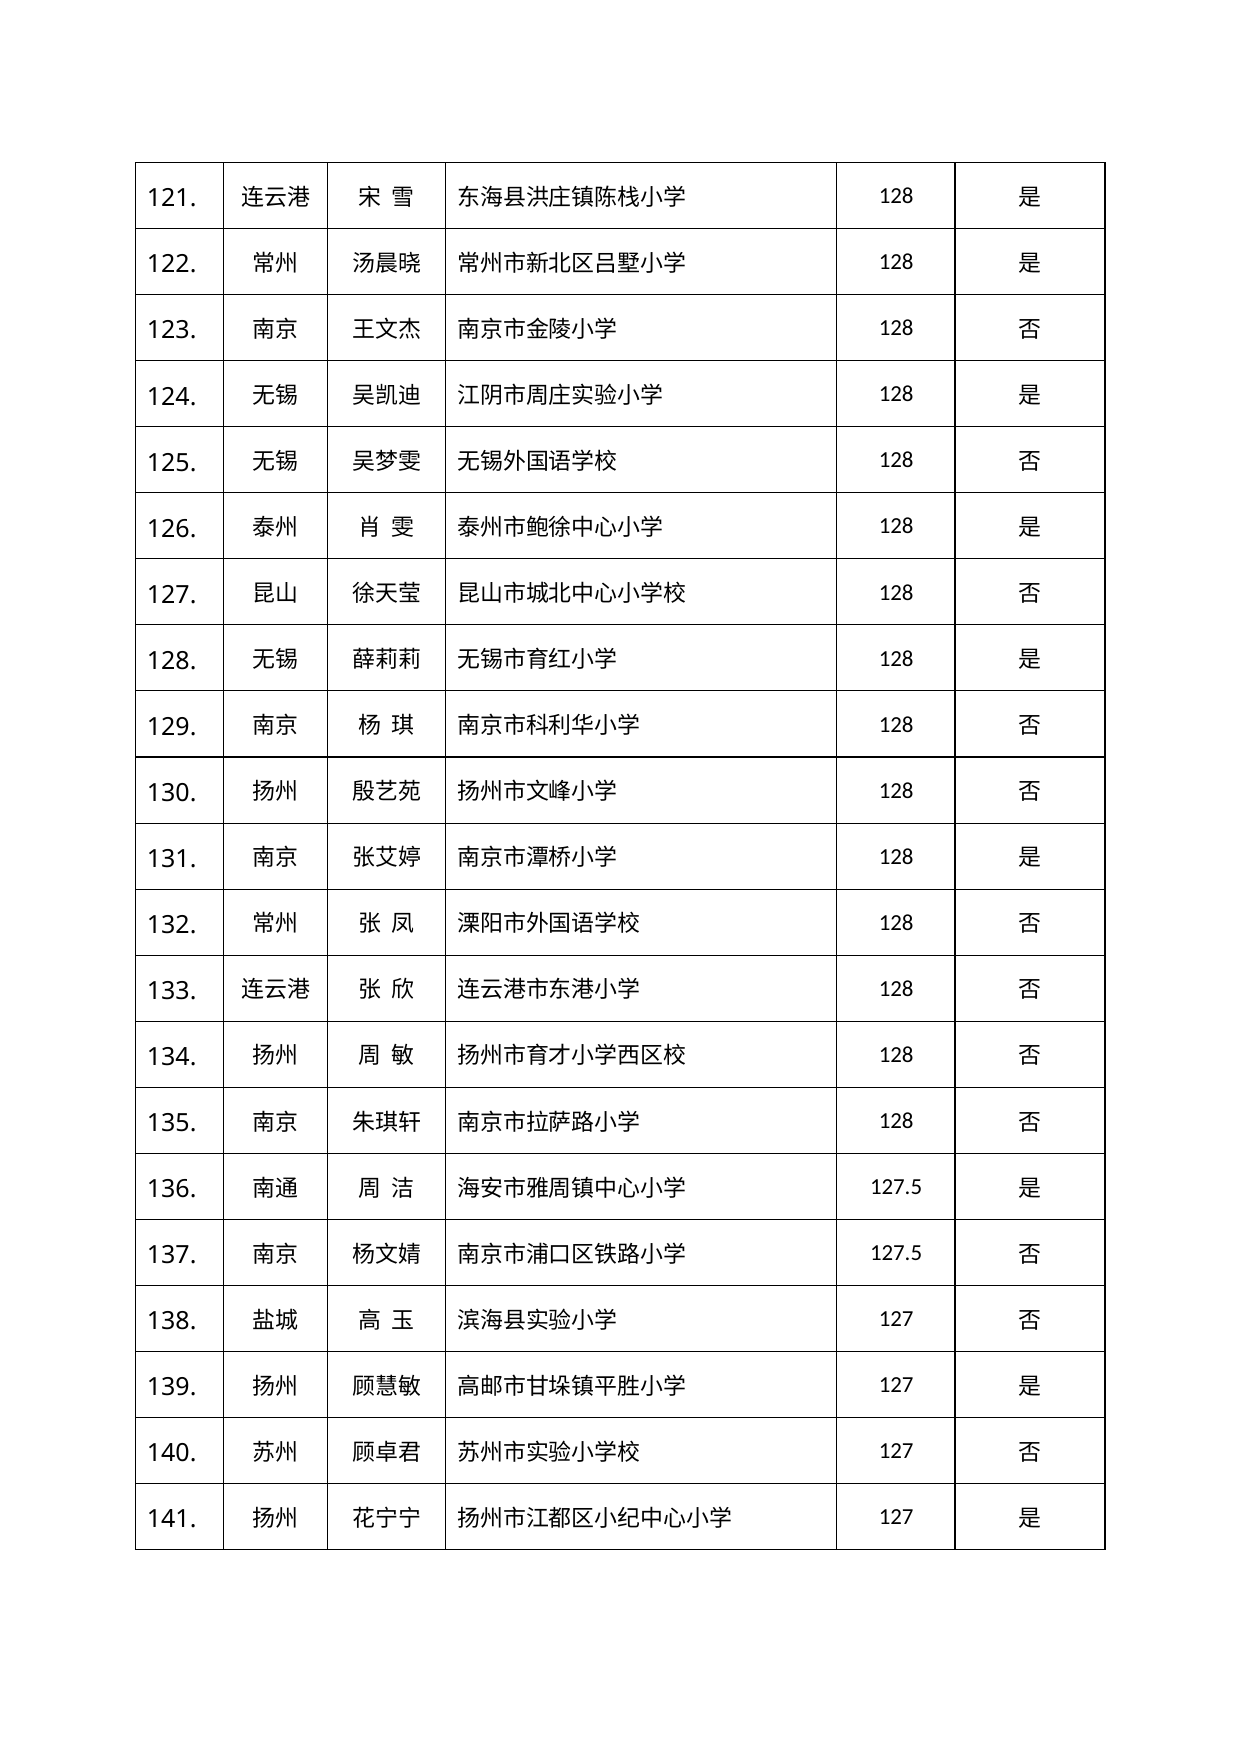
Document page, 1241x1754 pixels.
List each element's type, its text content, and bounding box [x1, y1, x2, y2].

table_cell [136, 361, 223, 426]
table_cell 泰州市鲍徐中心小学 [446, 493, 836, 558]
table_cell 无锡市育红小学 [446, 625, 836, 690]
table_cell 杨文婧 [328, 1220, 445, 1285]
table_cell 否 [956, 1088, 1104, 1153]
table_cell 是 [956, 163, 1104, 228]
table_cell 昆山 [224, 559, 327, 624]
table_cell 扬州市文峰小学 [446, 758, 836, 822]
table_cell 128 [837, 361, 954, 426]
table_cell 苏州市实验小学校 [446, 1418, 836, 1483]
table_cell 128 [837, 758, 954, 822]
table_cell [136, 1220, 223, 1285]
table_cell 高邮市甘垛镇平胜小学 [446, 1352, 836, 1417]
table_cell 高 玉 [328, 1286, 445, 1351]
table_cell 南京 [224, 824, 327, 888]
table_cell 128 [837, 559, 954, 624]
table_cell 顾卓君 [328, 1418, 445, 1483]
table_cell 徐天莹 [328, 559, 445, 624]
table_cell 是 [956, 1484, 1104, 1549]
table_cell 128 [837, 1022, 954, 1087]
table_cell 顾慧敏 [328, 1352, 445, 1417]
table_cell 128 [837, 163, 954, 228]
table_cell 连云港 [224, 163, 327, 228]
table_cell 127.5 [837, 1154, 954, 1219]
table_cell 南通 [224, 1154, 327, 1219]
table_cell [136, 1352, 223, 1417]
table_cell 是 [956, 824, 1104, 888]
table_cell 南京市潭桥小学 [446, 824, 836, 888]
table_cell 江阴市周庄实验小学 [446, 361, 836, 426]
table_cell 连云港 [224, 956, 327, 1021]
table_cell [136, 625, 223, 690]
table_cell 汤晨晓 [328, 229, 445, 294]
table_cell [136, 1484, 223, 1549]
table_cell 127 [837, 1418, 954, 1483]
table_cell 无锡 [224, 361, 327, 426]
table_cell 王文杰 [328, 295, 445, 360]
table_cell 无锡外国语学校 [446, 427, 836, 492]
table_cell 否 [956, 1286, 1104, 1351]
table_cell 南京 [224, 1088, 327, 1153]
table_cell 昆山市城北中心小学校 [446, 559, 836, 624]
table_cell 殷艺苑 [328, 758, 445, 822]
table_cell [136, 163, 223, 228]
table_cell 127 [837, 1286, 954, 1351]
table_cell [136, 559, 223, 624]
table_cell 周 敏 [328, 1022, 445, 1087]
table_cell [136, 229, 223, 294]
table_cell 朱琪轩 [328, 1088, 445, 1153]
table_cell 是 [956, 361, 1104, 426]
table_cell 否 [956, 1022, 1104, 1087]
table_cell 海安市雅周镇中心小学 [446, 1154, 836, 1219]
table_cell 杨 琪 [328, 691, 445, 756]
table_cell 否 [956, 691, 1104, 756]
table_cell 扬州 [224, 1352, 327, 1417]
table_cell 张 凤 [328, 890, 445, 954]
table_cell 否 [956, 559, 1104, 624]
table_cell 南京 [224, 691, 327, 756]
table_cell 扬州市江都区小纪中心小学 [446, 1484, 836, 1549]
table_cell 东海县洪庄镇陈栈小学 [446, 163, 836, 228]
table_cell 常州 [224, 890, 327, 954]
table_cell 128 [837, 691, 954, 756]
table_cell 否 [956, 427, 1104, 492]
table_cell 花宁宁 [328, 1484, 445, 1549]
table_cell 无锡 [224, 427, 327, 492]
table_cell 张 欣 [328, 956, 445, 1021]
table_cell 是 [956, 625, 1104, 690]
table_cell [136, 493, 223, 558]
table_cell 否 [956, 295, 1104, 360]
table_cell 是 [956, 1352, 1104, 1417]
table_cell 127 [837, 1352, 954, 1417]
table_cell 南京市浦口区铁路小学 [446, 1220, 836, 1285]
table_cell 张艾婷 [328, 824, 445, 888]
table_cell 南京 [224, 1220, 327, 1285]
table_cell 否 [956, 1220, 1104, 1285]
table_cell 扬州 [224, 1022, 327, 1087]
table_cell 128 [837, 493, 954, 558]
table_cell 128 [837, 295, 954, 360]
table_cell [136, 1022, 223, 1087]
table_cell 肖 雯 [328, 493, 445, 558]
table_cell 连云港市东港小学 [446, 956, 836, 1021]
table_cell [136, 691, 223, 756]
table_cell 滨海县实验小学 [446, 1286, 836, 1351]
table_cell 泰州 [224, 493, 327, 558]
table_cell 否 [956, 890, 1104, 954]
table_cell 否 [956, 956, 1104, 1021]
table_cell 无锡 [224, 625, 327, 690]
table_cell 127 [837, 1484, 954, 1549]
table_cell [136, 890, 223, 954]
table_cell [136, 824, 223, 888]
table_cell 吴凯迪 [328, 361, 445, 426]
table_cell [136, 1286, 223, 1351]
table_cell 苏州 [224, 1418, 327, 1483]
table_cell 南京 [224, 295, 327, 360]
table_cell 宋 雪 [328, 163, 445, 228]
table_cell 南京市金陵小学 [446, 295, 836, 360]
table_cell 127.5 [837, 1220, 954, 1285]
table_cell 128 [837, 427, 954, 492]
table_cell 南京市科利华小学 [446, 691, 836, 756]
table_cell 扬州 [224, 1484, 327, 1549]
table_cell 否 [956, 758, 1104, 822]
table_cell [136, 295, 223, 360]
table_cell 是 [956, 493, 1104, 558]
table_cell 盐城 [224, 1286, 327, 1351]
table_cell [136, 1154, 223, 1219]
table_cell 128 [837, 956, 954, 1021]
table_cell [136, 1418, 223, 1483]
table_cell [136, 956, 223, 1021]
table_cell 吴梦雯 [328, 427, 445, 492]
table_cell 是 [956, 1154, 1104, 1219]
table_cell [136, 1088, 223, 1153]
table_cell 薛莉莉 [328, 625, 445, 690]
table_cell 128 [837, 1088, 954, 1153]
table_cell 128 [837, 824, 954, 888]
table_cell 128 [837, 229, 954, 294]
table_cell 128 [837, 890, 954, 954]
table_cell 常州市新北区吕墅小学 [446, 229, 836, 294]
table_cell 否 [956, 1418, 1104, 1483]
table_cell 常州 [224, 229, 327, 294]
table_cell 周 洁 [328, 1154, 445, 1219]
table_cell [136, 758, 223, 822]
table_cell 扬州 [224, 758, 327, 822]
table_cell 128 [837, 625, 954, 690]
table_cell 扬州市育才小学西区校 [446, 1022, 836, 1087]
table_cell 溧阳市外国语学校 [446, 890, 836, 954]
table_cell [136, 427, 223, 492]
table_cell 是 [956, 229, 1104, 294]
table_cell 南京市拉萨路小学 [446, 1088, 836, 1153]
